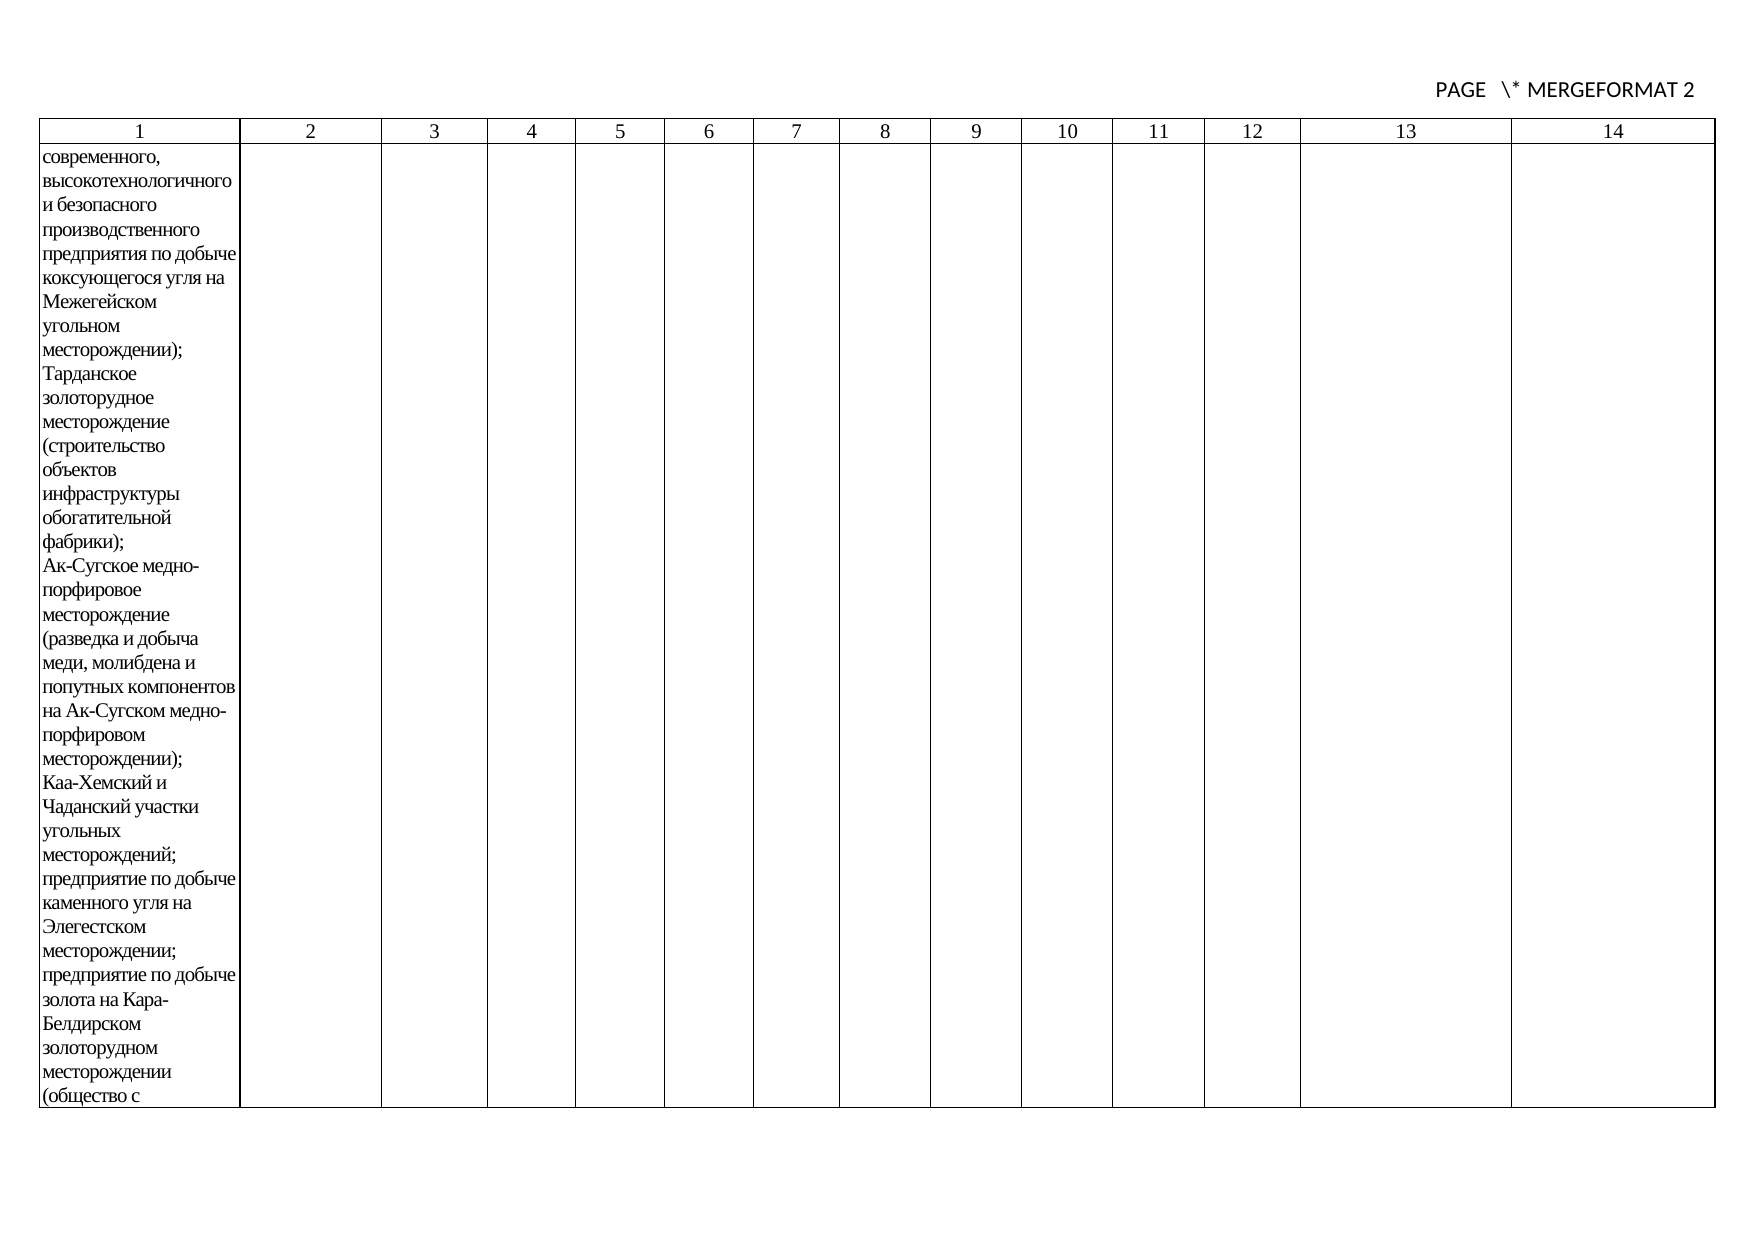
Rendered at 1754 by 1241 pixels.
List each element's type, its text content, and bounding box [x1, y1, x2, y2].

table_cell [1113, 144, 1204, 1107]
table_header 11 [1113, 119, 1204, 143]
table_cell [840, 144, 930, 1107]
table_header 8 [840, 119, 930, 143]
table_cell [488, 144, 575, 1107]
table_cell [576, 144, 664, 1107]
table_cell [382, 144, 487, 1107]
table_header 9 [931, 119, 1021, 143]
table_header 6 [665, 119, 753, 143]
table_header 2 [241, 119, 381, 143]
table_header 1 [40, 119, 239, 143]
table_header 7 [754, 119, 839, 143]
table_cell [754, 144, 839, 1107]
table_header 5 [576, 119, 664, 143]
table_header 14 [1512, 119, 1714, 143]
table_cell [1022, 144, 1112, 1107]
table_header 13 [1301, 119, 1511, 143]
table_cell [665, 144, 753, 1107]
table_header 4 [488, 119, 575, 143]
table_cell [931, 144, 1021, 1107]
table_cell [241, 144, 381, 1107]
table_header 10 [1022, 119, 1112, 143]
table_header 12 [1205, 119, 1300, 143]
table_header 3 [382, 119, 487, 143]
